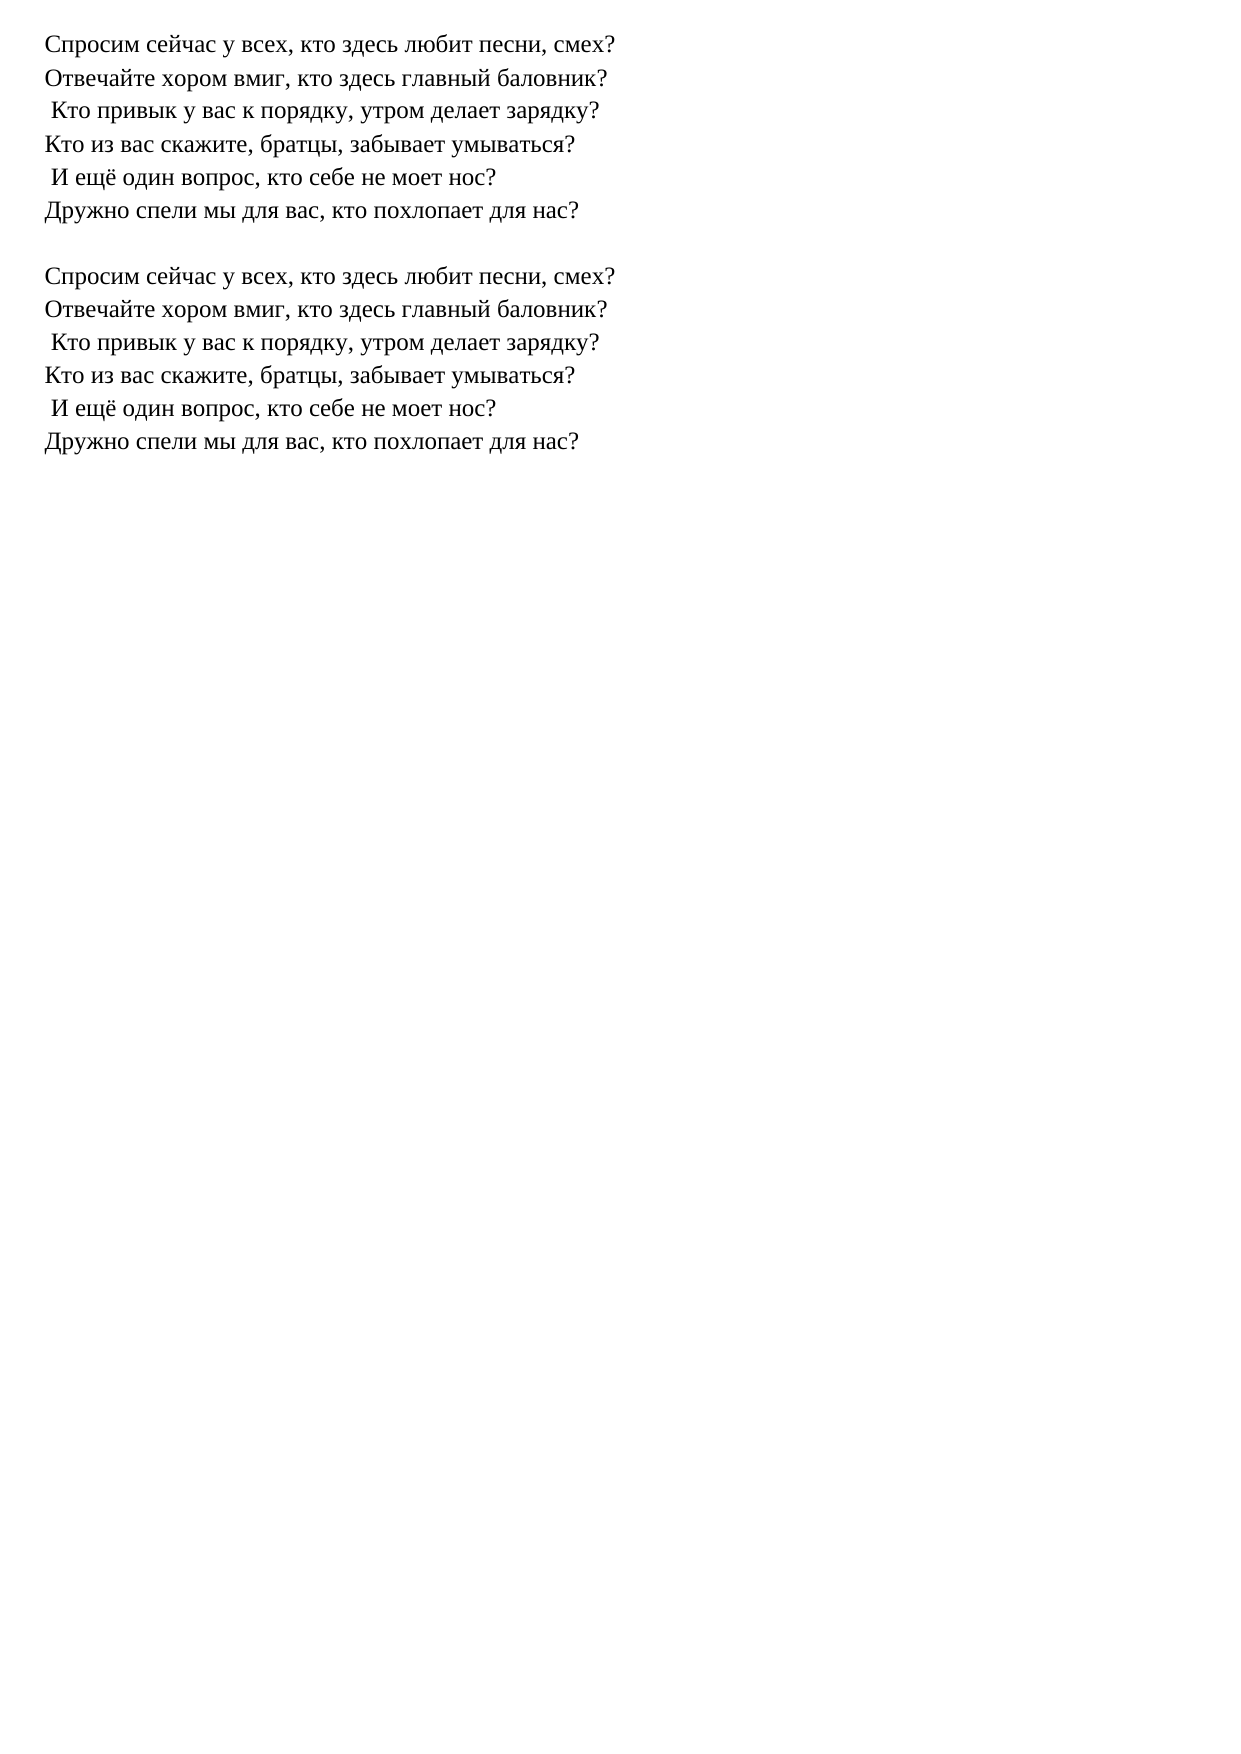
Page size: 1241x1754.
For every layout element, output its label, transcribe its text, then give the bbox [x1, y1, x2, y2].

text Спросим сейчас у всех, кто здесь любит песни, смех? [44, 261, 1181, 289]
text Спросим сейчас у всех, кто здесь любит песни, смех? [44, 29, 1181, 58]
text Отвечайте хором вмиг, кто здесь главный баловник? [44, 294, 1181, 322]
text Дружно спели мы для вас, кто похлопает для нас? [44, 426, 1181, 454]
text Кто из вас скажите, братцы, забывает умываться? [44, 360, 1181, 388]
text Кто из вас скажите, братцы, забывает умываться? [44, 129, 1181, 157]
text Кто привык у вас к порядку, утром делает зарядку? [44, 327, 1181, 356]
text И ещё один вопрос, кто себе не моет нос? [44, 162, 1181, 190]
text Дружно спели мы для вас, кто похлопает для нас? [44, 195, 1181, 223]
text Кто привык у вас к порядку, утром делает зарядку? [44, 96, 1181, 124]
text Отвечайте хором вмиг, кто здесь главный баловник? [44, 63, 1181, 91]
text И ещё один вопрос, кто себе не моет нос? [44, 393, 1181, 422]
